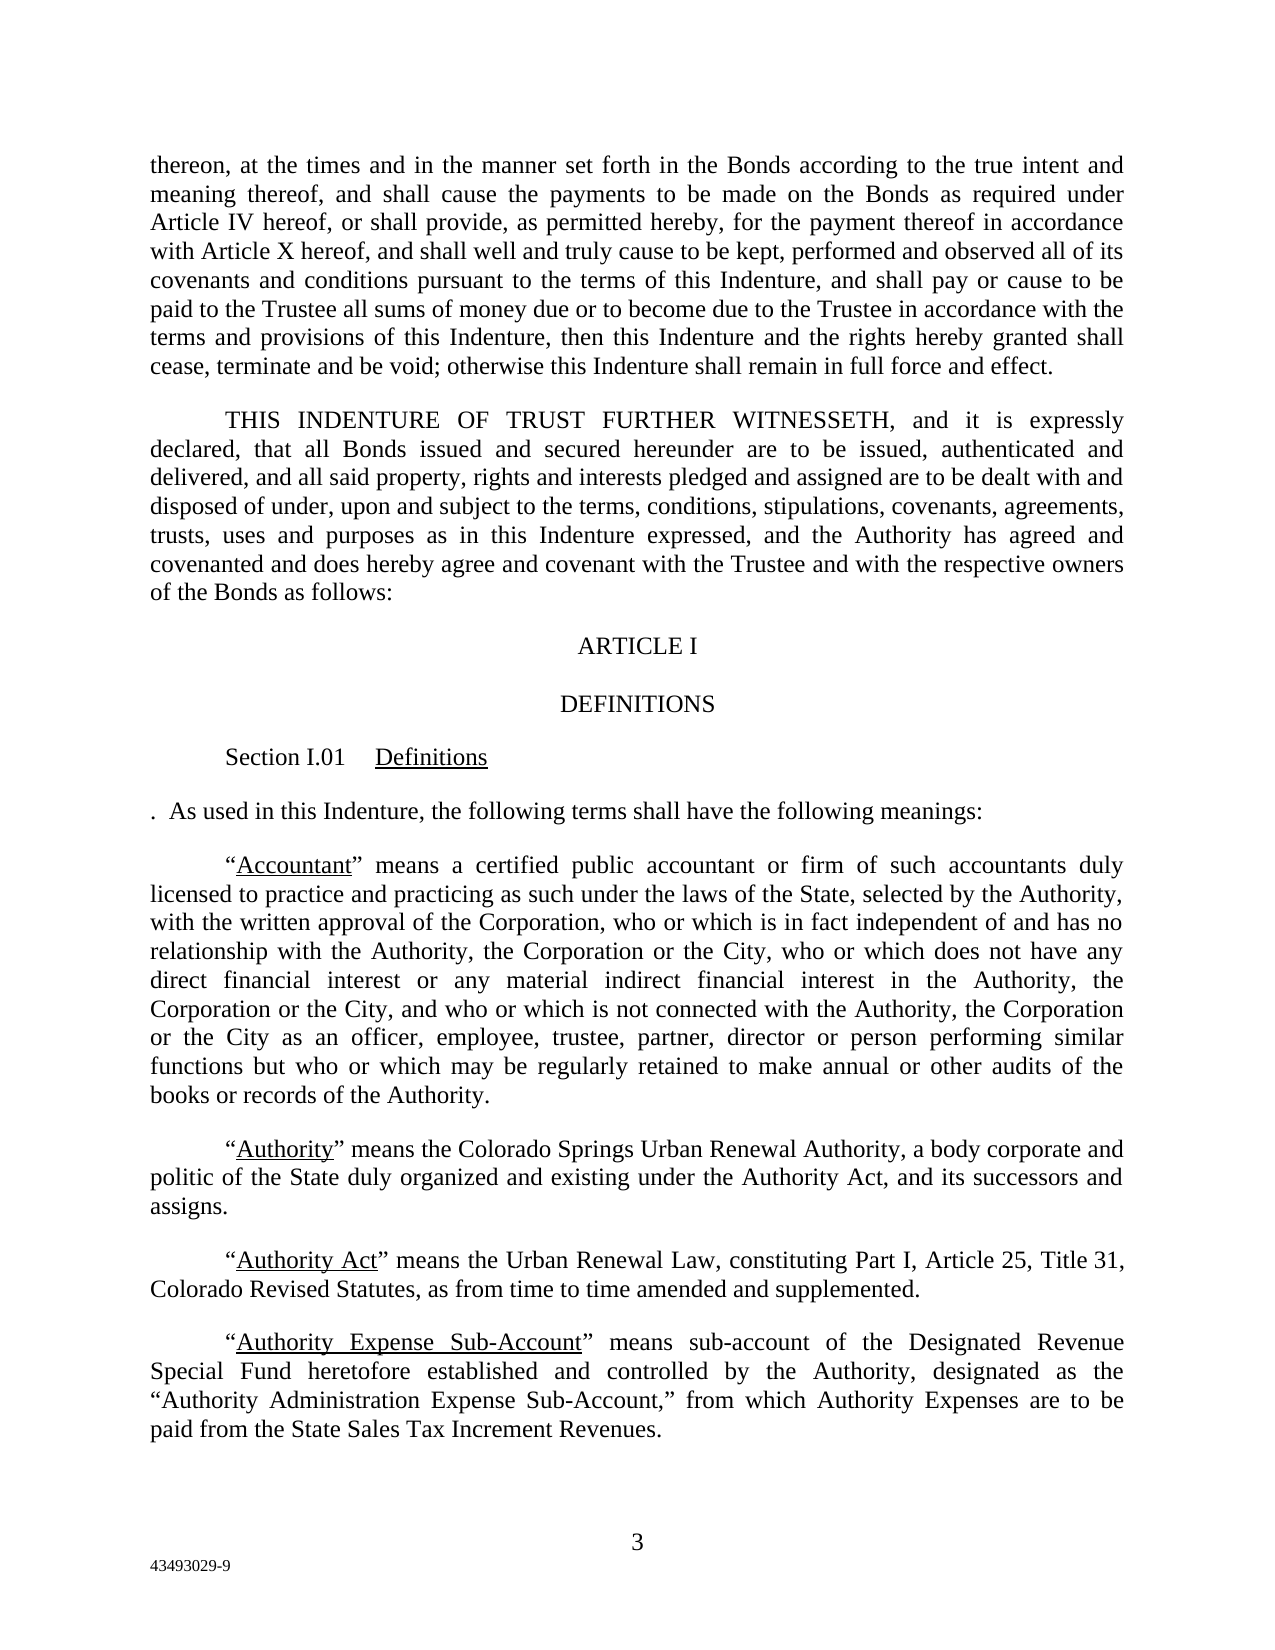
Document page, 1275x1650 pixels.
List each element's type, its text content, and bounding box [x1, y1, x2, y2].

subtitle Definitions [150, 742, 1125, 771]
text “Authority Expense Sub-Account” means sub-account of the Designated Revenue Special Fund heretofore established and controlled by the Authority, designated as the “Authority Administration Expense Sub-Account,” from which Authority Expenses are to be paid from the State Sales Tax Increment Revenues. [150, 1327, 1125, 1442]
text . As used in this Indenture, the following terms shall have the following meanings: [150, 796, 1125, 825]
text “Authority Act” means the Urban Renewal Law, constituting Part I, Article 25, Title 31, Colorado Revised Statutes, as from time to time amended and supplemented. [150, 1245, 1125, 1302]
subtitle DEFINITIONS [150, 631, 1125, 717]
text THIS INDENTURE OF TRUST FURTHER WITNESSETH, and it is expressly declared, that all Bonds issued and secured hereunder are to be issued, authenticated and delivered, and all said property, rights and interests pledged and assigned are to be dealt with and disposed of under, upon and subject to the terms, conditions, stipulations, covenants, agreements, trusts, uses and purposes as in this Indenture expressed, and the Authority has agreed and covenanted and does hereby agree and covenant with the Trustee and with the respective owners of the Bonds as follows: [150, 405, 1125, 606]
text “Accountant” means a certified public accountant or firm of such accountants duly licensed to practice and practicing as such under the laws of the State, selected by the Authority, with the written approval of the Corporation, who or which is in fact independent of and has no relationship with the Authority, the Corporation or the City, who or which does not have any direct financial interest or any material indirect financial interest in the Authority, the Corporation or the City, and who or which is not connected with the Authority, the Corporation or the City as an officer, employee, trustee, partner, director or person performing similar functions but who or which may be regularly retained to make annual or other audits of the books or records of the Authority. [150, 850, 1125, 1109]
text “Authority” means the Colorado Springs Urban Renewal Authority, a body corporate and politic of the State duly organized and existing under the Authority Act, and its successors and assigns. [150, 1134, 1125, 1220]
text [150, 150, 1125, 380]
